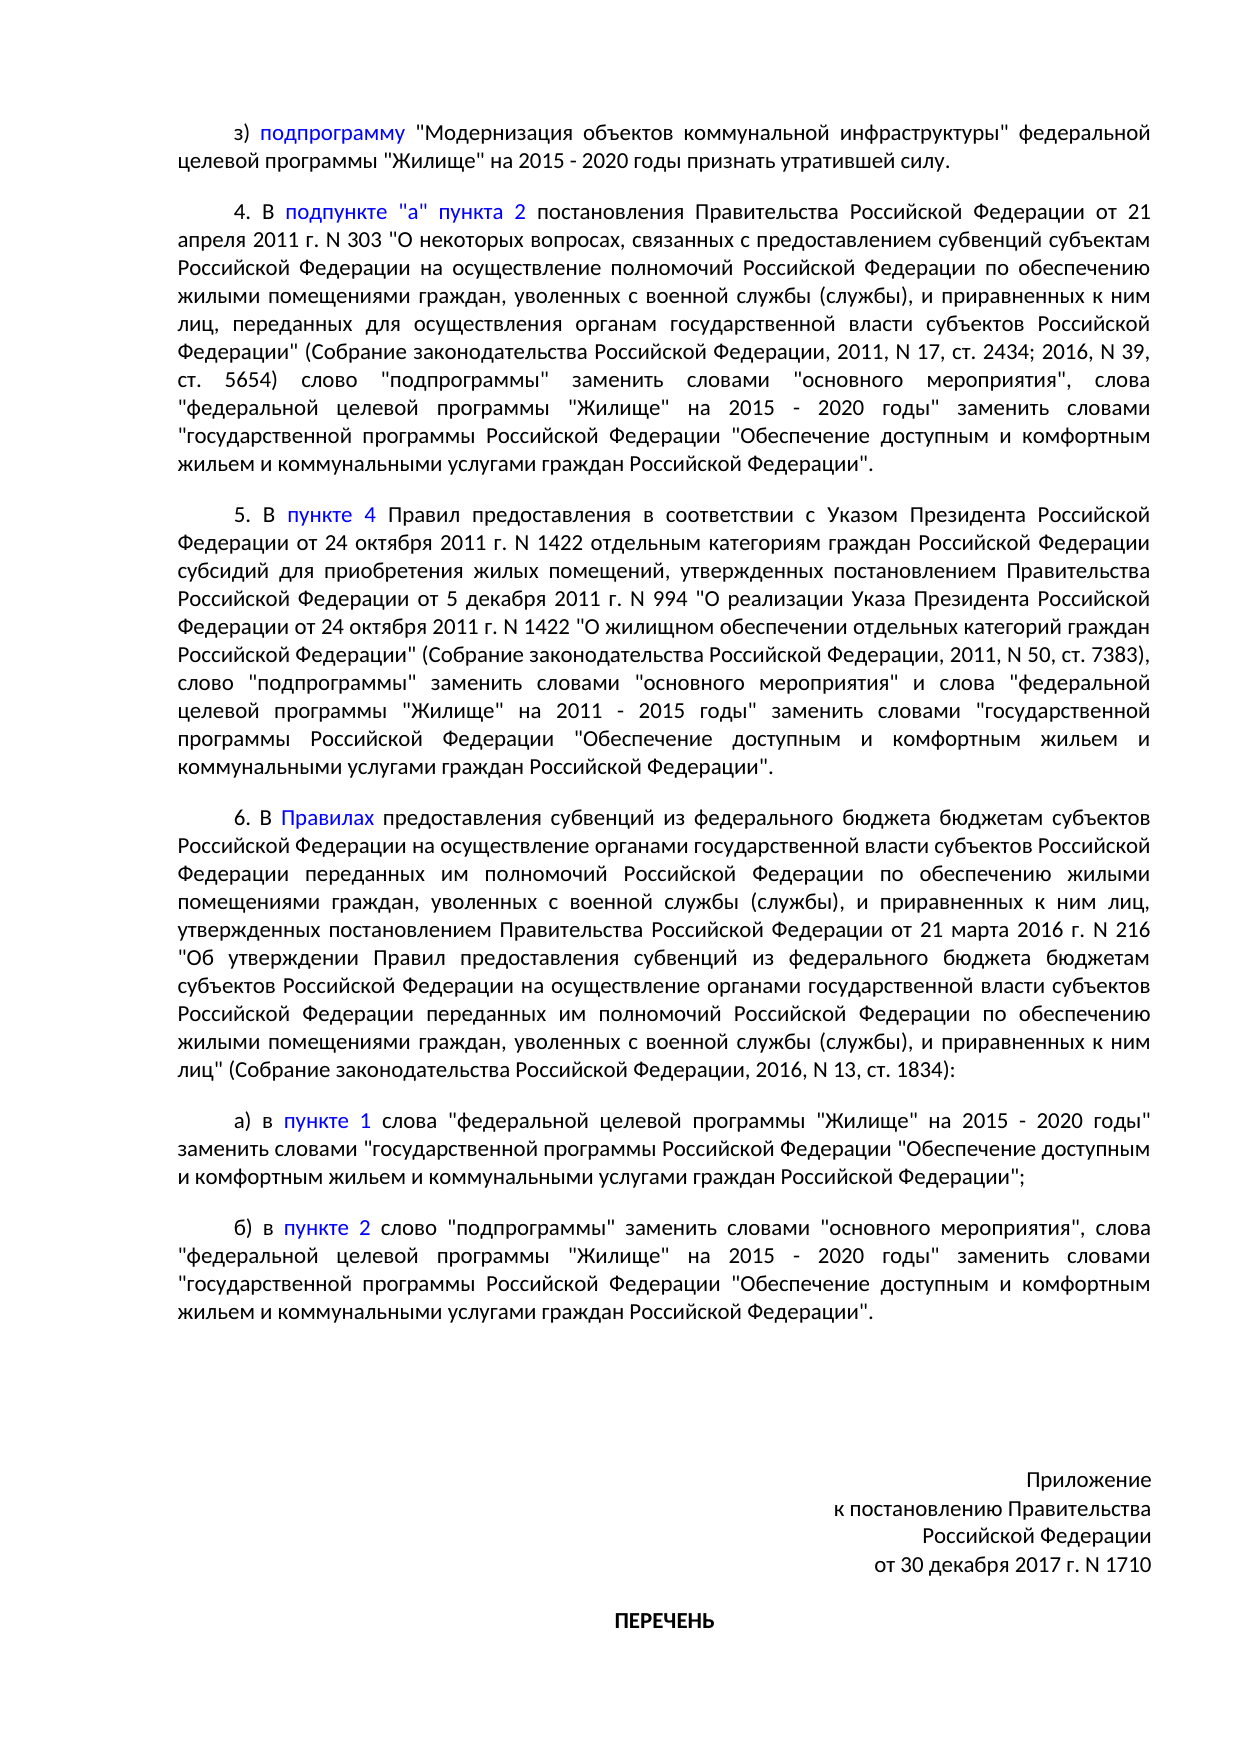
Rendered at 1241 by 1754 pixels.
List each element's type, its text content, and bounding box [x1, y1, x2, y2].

text к постановлению Правительства [177, 1494, 1152, 1522]
text от 30 декабря 2017 г. N 1710 [177, 1550, 1152, 1578]
text Российской Федерации [177, 1522, 1152, 1550]
text Приложение [177, 1466, 1152, 1494]
text а) в пункте 1 слова "федеральной целевой программы "Жилище" на 2015 - 2020 годы" заменить словами "государственной программы Российской Федерации "Обеспечение доступным и комфортным жильем и коммунальными услугами граждан Российской Федерации"; [177, 1106, 1152, 1191]
text 5. В пункте 4 Правил предоставления в соответствии с Указом Президента Российской Федерации от 24 октября 2011 г. N 1422 отдельным категориям граждан Российской Федерации субсидий для приобретения жилых помещений, утвержденных постановлением Правительства Российской Федерации от 5 декабря 2011 г. N 994 "О реализации Указа Президента Российской Федерации от 24 октября 2011 г. N 1422 "О жилищном обеспечении отдельных категорий граждан Российской Федерации" (Собрание законодательства Российской Федерации, 2011, N 50, ст. 7383), слово "подпрограммы" заменить словами "основного мероприятия" и слова "федеральной целевой программы "Жилище" на 2011 - 2015 годы" заменить словами "государственной программы Российской Федерации "Обеспечение доступным и комфортным жильем и коммунальными услугами граждан Российской Федерации". [177, 500, 1152, 780]
text 4. В подпункте "а" пункта 2 постановления Правительства Российской Федерации от 21 апреля 2011 г. N 303 "О некоторых вопросах, связанных с предоставлением субвенций субъектам Российской Федерации на осуществление полномочий Российской Федерации по обеспечению жилыми помещениями граждан, уволенных с военной службы (службы), и приравненных к ним лиц, переданных для осуществления органам государственной власти субъектов Российской Федерации" (Собрание законодательства Российской Федерации, 2011, N 17, ст. 2434; 2016, N 39, ст. 5654) слово "подпрограммы" заменить словами "основного мероприятия", слова "федеральной целевой программы "Жилище" на 2015 - 2020 годы" заменить словами "государственной программы Российской Федерации "Обеспечение доступным и комфортным жильем и коммунальными услугами граждан Российской Федерации". [177, 197, 1152, 477]
title ПЕРЕЧЕНЬ [177, 1606, 1152, 1634]
text 6. В Правилах предоставления субвенций из федерального бюджета бюджетам субъектов Российской Федерации на осуществление органами государственной власти субъектов Российской Федерации переданных им полномочий Российской Федерации по обеспечению жилыми помещениями граждан, уволенных с военной службы (службы), и приравненных к ним лиц, утвержденных постановлением Правительства Российской Федерации от 21 марта 2016 г. N 216 "Об утверждении Правил предоставления субвенций из федерального бюджета бюджетам субъектов Российской Федерации на осуществление органами государственной власти субъектов Российской Федерации переданных им полномочий Российской Федерации по обеспечению жилыми помещениями граждан, уволенных с военной службы (службы), и приравненных к ним лиц" (Собрание законодательства Российской Федерации, 2016, N 13, ст. 1834): [177, 803, 1152, 1083]
text з) подпрограмму "Модернизация объектов коммунальной инфраструктуры" федеральной целевой программы "Жилище" на 2015 - 2020 годы признать утратившей силу. [177, 118, 1152, 174]
text б) в пункте 2 слово "подпрограммы" заменить словами "основного мероприятия", слова "федеральной целевой программы "Жилище" на 2015 - 2020 годы" заменить словами "государственной программы Российской Федерации "Обеспечение доступным и комфортным жильем и коммунальными услугами граждан Российской Федерации". [177, 1213, 1152, 1326]
